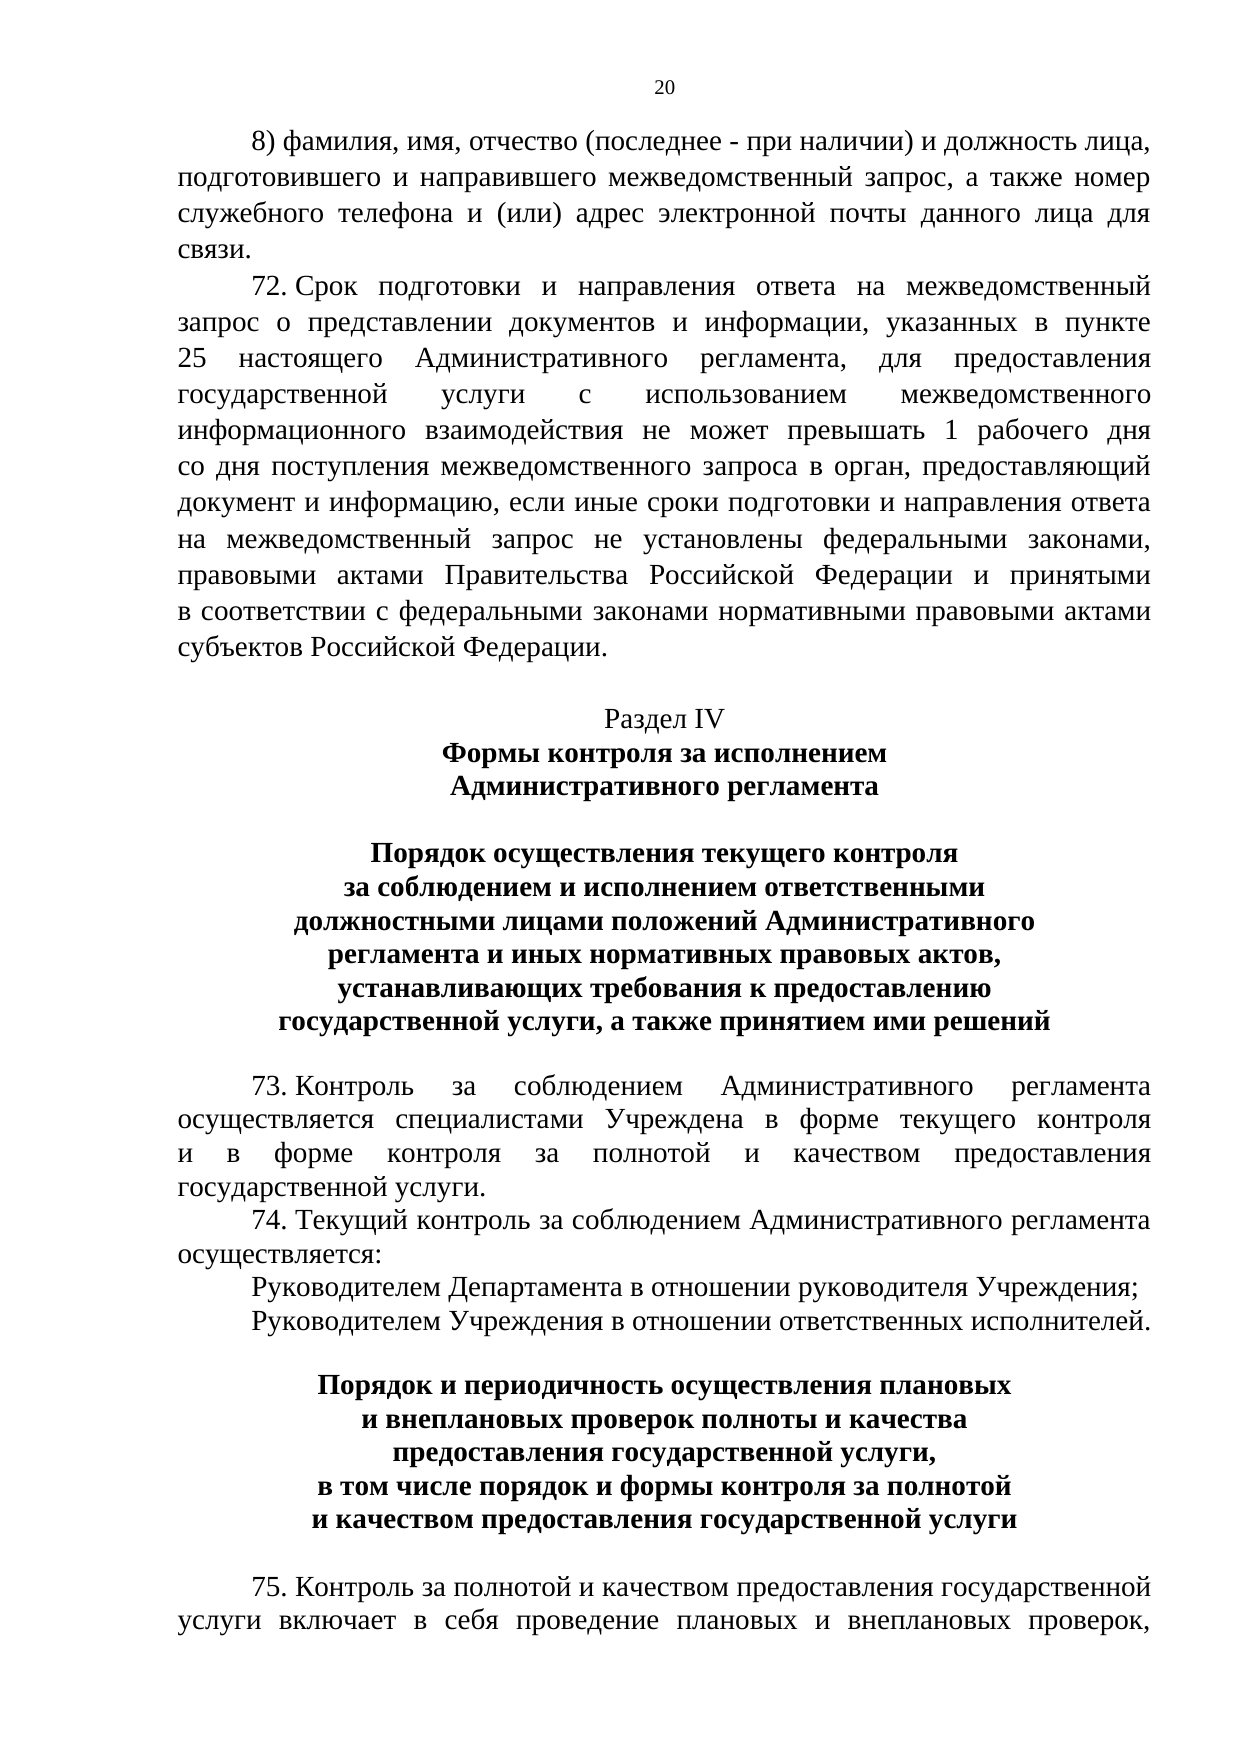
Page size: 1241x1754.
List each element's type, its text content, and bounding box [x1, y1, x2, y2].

text в том числе порядок и формы контроля за полнотой [177, 1468, 1152, 1502]
text за соблюдением и исполнением ответственными [177, 869, 1152, 903]
text должностными лицами положений Административного [177, 903, 1152, 936]
text предоставления государственной услуги, [177, 1434, 1152, 1468]
text Раздел IV [177, 701, 1152, 735]
text Руководителем Департамента в отношении руководителя Учреждения; [177, 1269, 1152, 1303]
text 73. Контроль за соблюдением Административного регламента осуществляется специалистами Учреждена в форме текущего контроля и в форме контроля за полнотой и качеством предоставления государственной услуги. [177, 1068, 1152, 1202]
text Формы контроля за исполнением [177, 735, 1152, 768]
text и внеплановых проверок полноты и качества [177, 1401, 1152, 1434]
text 8) фамилия, имя, отчество (последнее - при наличии) и должность лица, подготовившего и направившего межведомственный запрос, а также номер служебного телефона и (или) адрес электронной почты данного лица для связи. [177, 123, 1152, 265]
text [177, 1569, 1152, 1636]
text государственной услуги, а также принятием ими решений [177, 1003, 1152, 1037]
text устанавливающих требования к предоставлению [177, 970, 1152, 1003]
text Порядок осуществления текущего контроля [177, 836, 1152, 869]
text 72. Срок подготовки и направления ответа на межведомственный запрос о представлении документов и информации, указанных в пункте 25 настоящего Административного регламента, для предоставления государственной услуги с использованием межведомственного информационного взаимодействия не может превышать 1 рабочего дня со дня поступления межведомственного запроса в орган, предоставляющий документ и информацию, если иные сроки подготовки и направления ответа на межведомственный запрос не установлены федеральными законами, правовыми актами Правительства Российской Федерации и принятыми в соответствии с федеральными законами нормативными правовыми актами субъектов Российской Федерации. [177, 268, 1152, 663]
text и качеством предоставления государственной услуги [177, 1502, 1152, 1535]
text 74. Текущий контроль за соблюдением Административного регламента осуществляется: [177, 1202, 1152, 1269]
text Административного регламента [177, 768, 1152, 802]
text регламента и иных нормативных правовых актов, [177, 936, 1152, 970]
text Порядок и периодичность осуществления плановых [177, 1367, 1152, 1401]
text Руководителем Учреждения в отношении ответственных исполнителей. [177, 1303, 1152, 1336]
